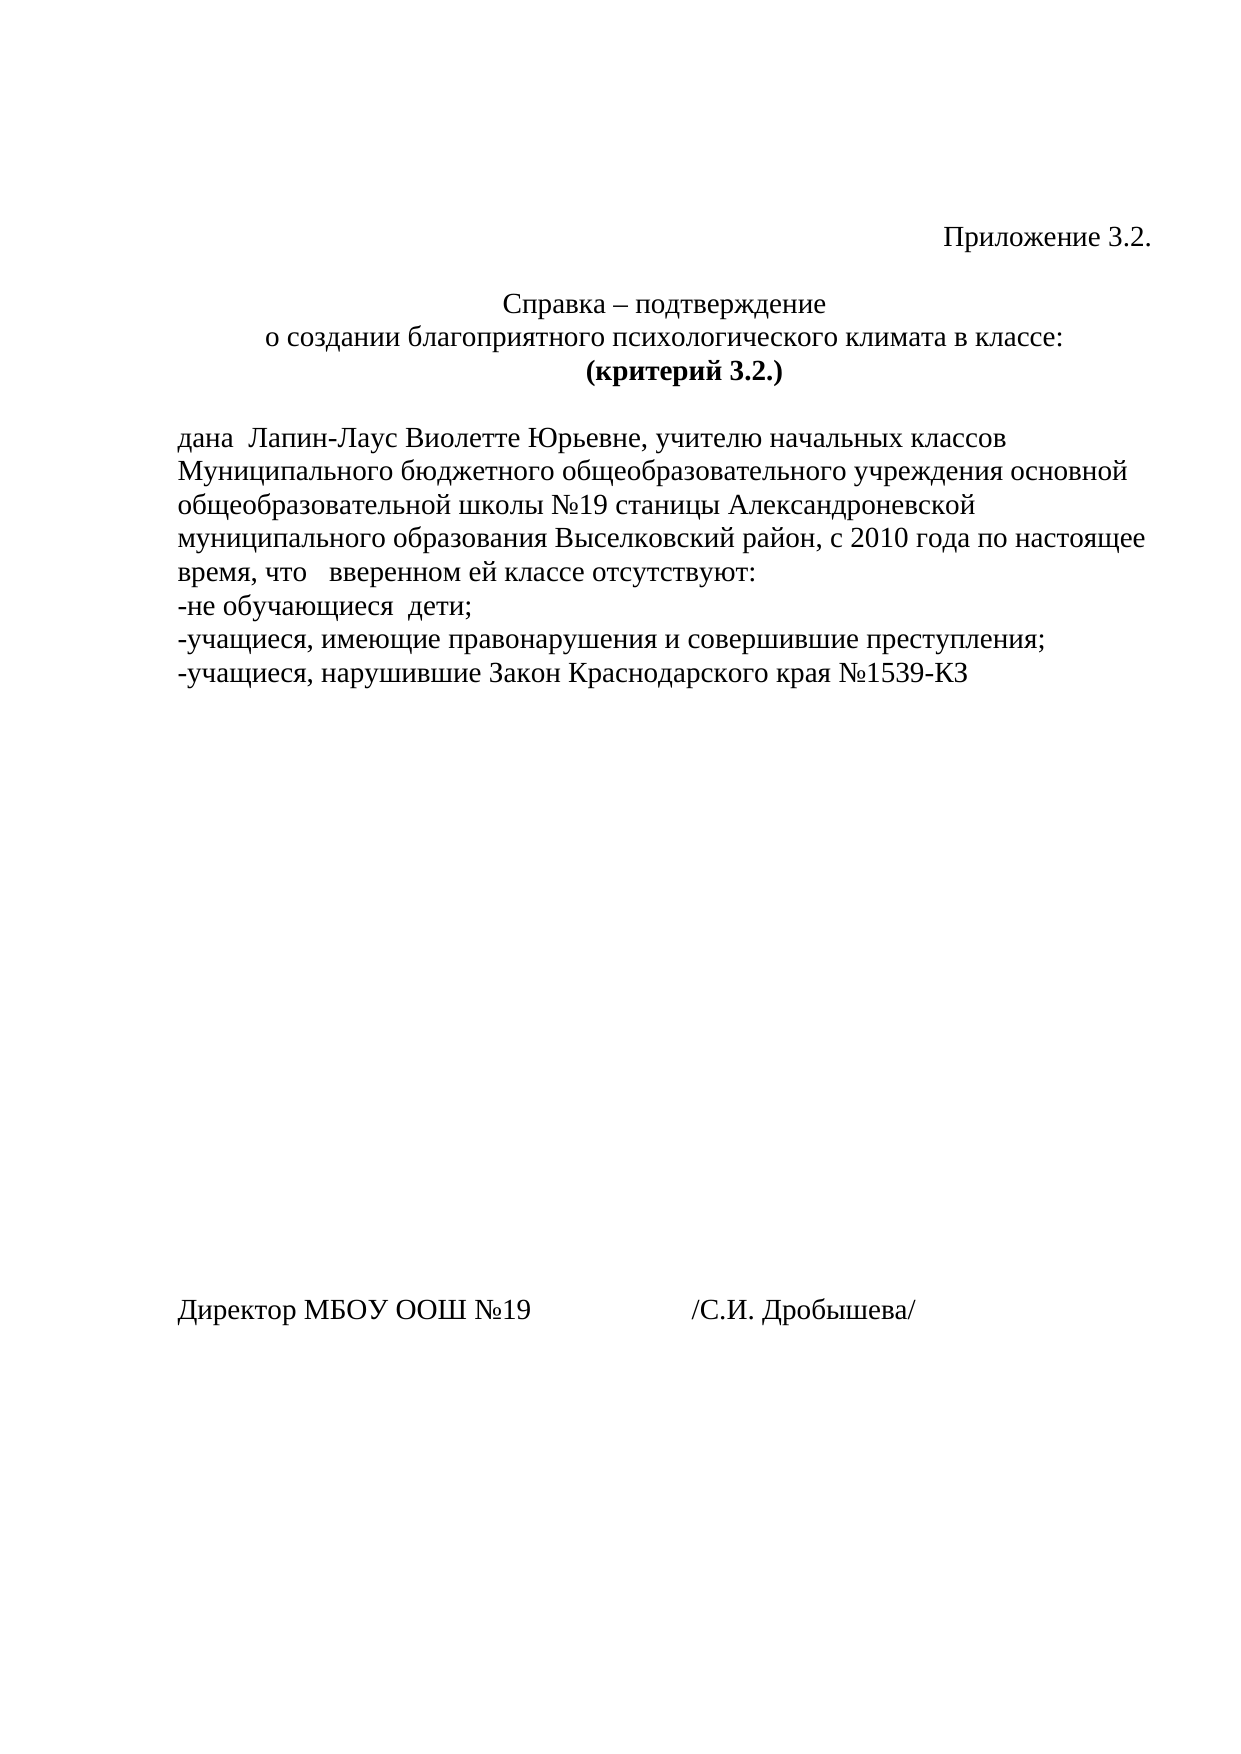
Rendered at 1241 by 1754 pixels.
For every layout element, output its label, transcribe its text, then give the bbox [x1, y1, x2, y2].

text (критерий 3.2.) [177, 353, 1152, 386]
text -не обучающиеся дети; [177, 588, 1152, 621]
text Директор МБОУ ООШ №19 /С.И. Дробышева/ [177, 1292, 1152, 1326]
text -учащиеся, имеющие правонарушения и совершившие преступления; [177, 621, 1152, 655]
text Приложение 3.2. [177, 219, 1152, 252]
text Справка – подтверждение [177, 286, 1152, 319]
text о создании благоприятного психологического климата в классе: [177, 319, 1152, 353]
text дана Лапин-Лаус Виолетте Юрьевне, учителю начальных классов Муниципального бюджетного общеобразовательного учреждения основной общеобразовательной школы №19 станицы Александроневской муниципального образования Выселковский район, с 2010 года по настоящее время, что вверенном ей классе отсутствуют: [177, 420, 1152, 588]
text -учащиеся, нарушившие Закон Краснодарского края №1539-КЗ [177, 655, 1152, 688]
